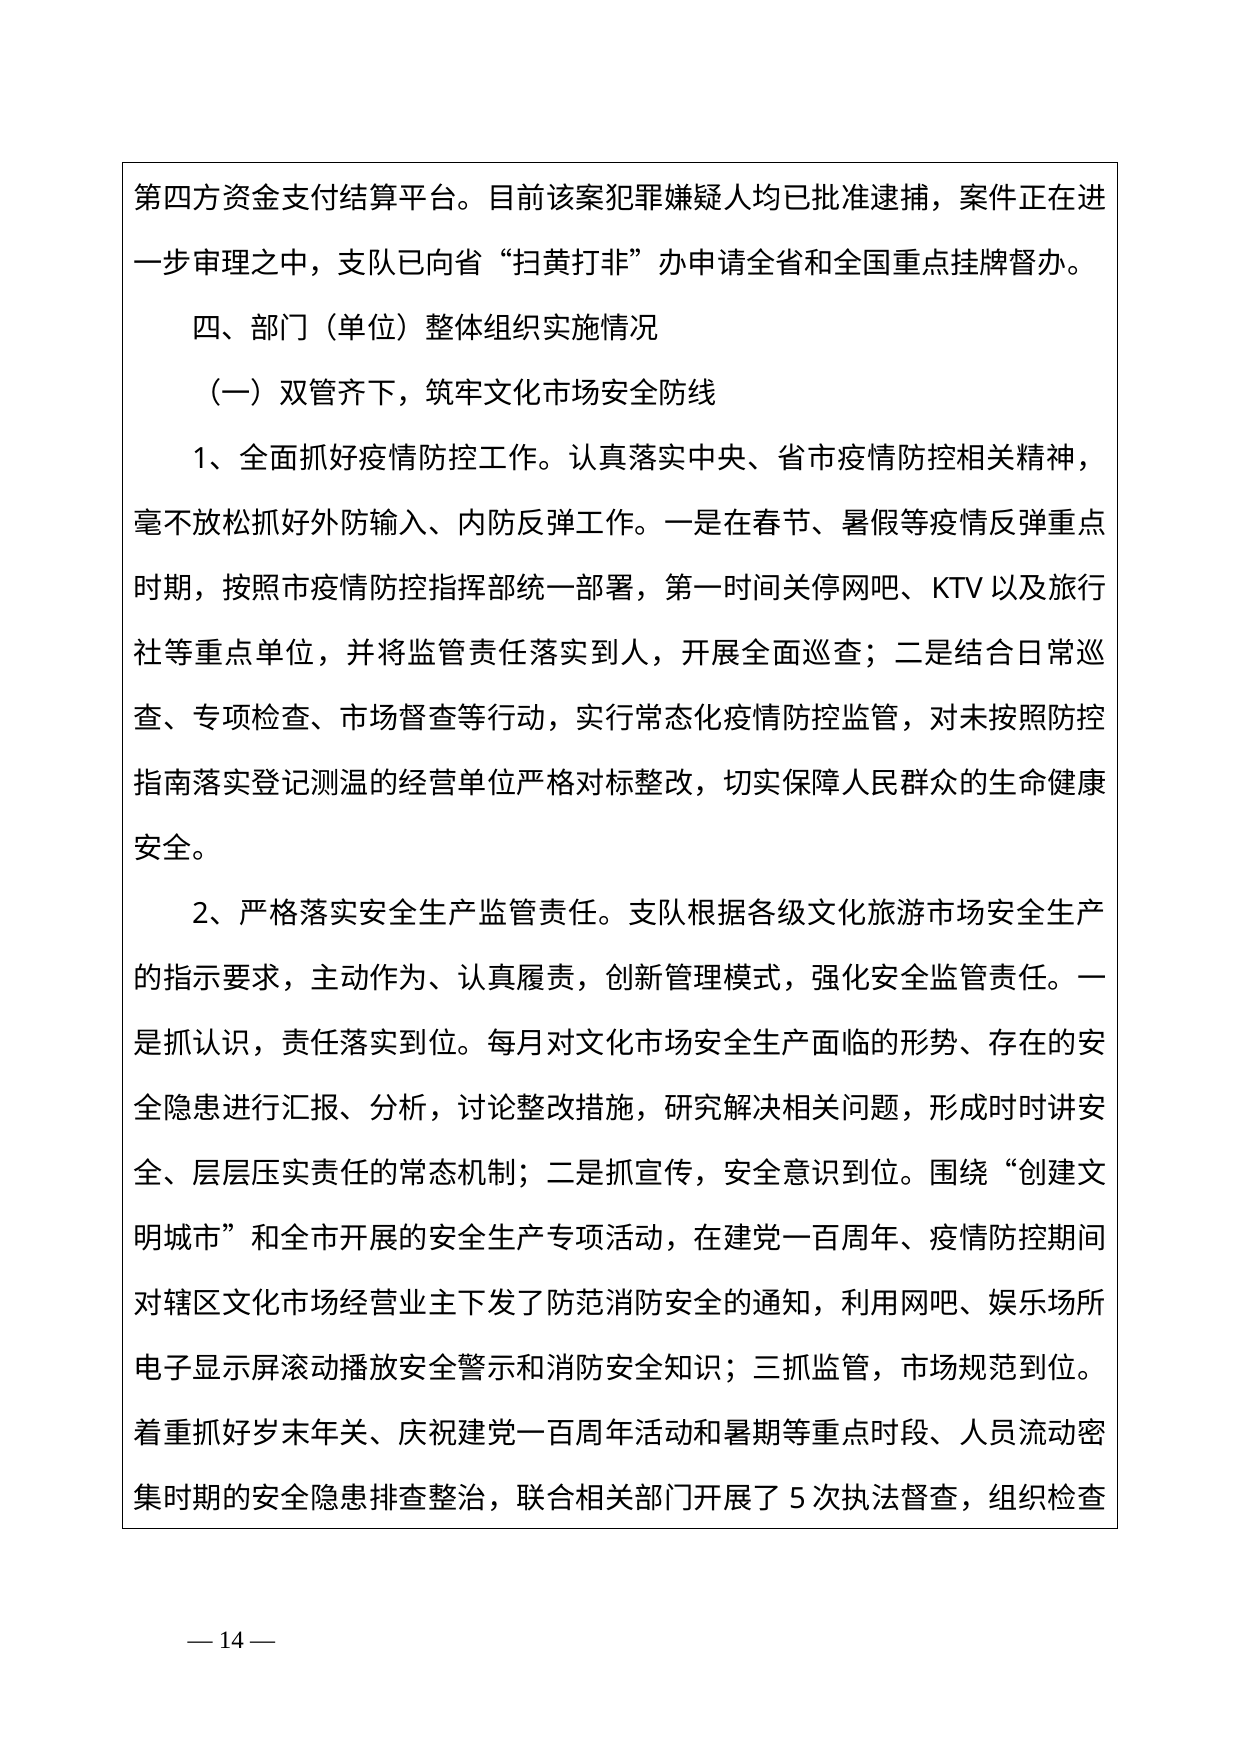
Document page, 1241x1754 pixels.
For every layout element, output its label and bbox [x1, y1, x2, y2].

table_header [123, 163, 1117, 1528]
